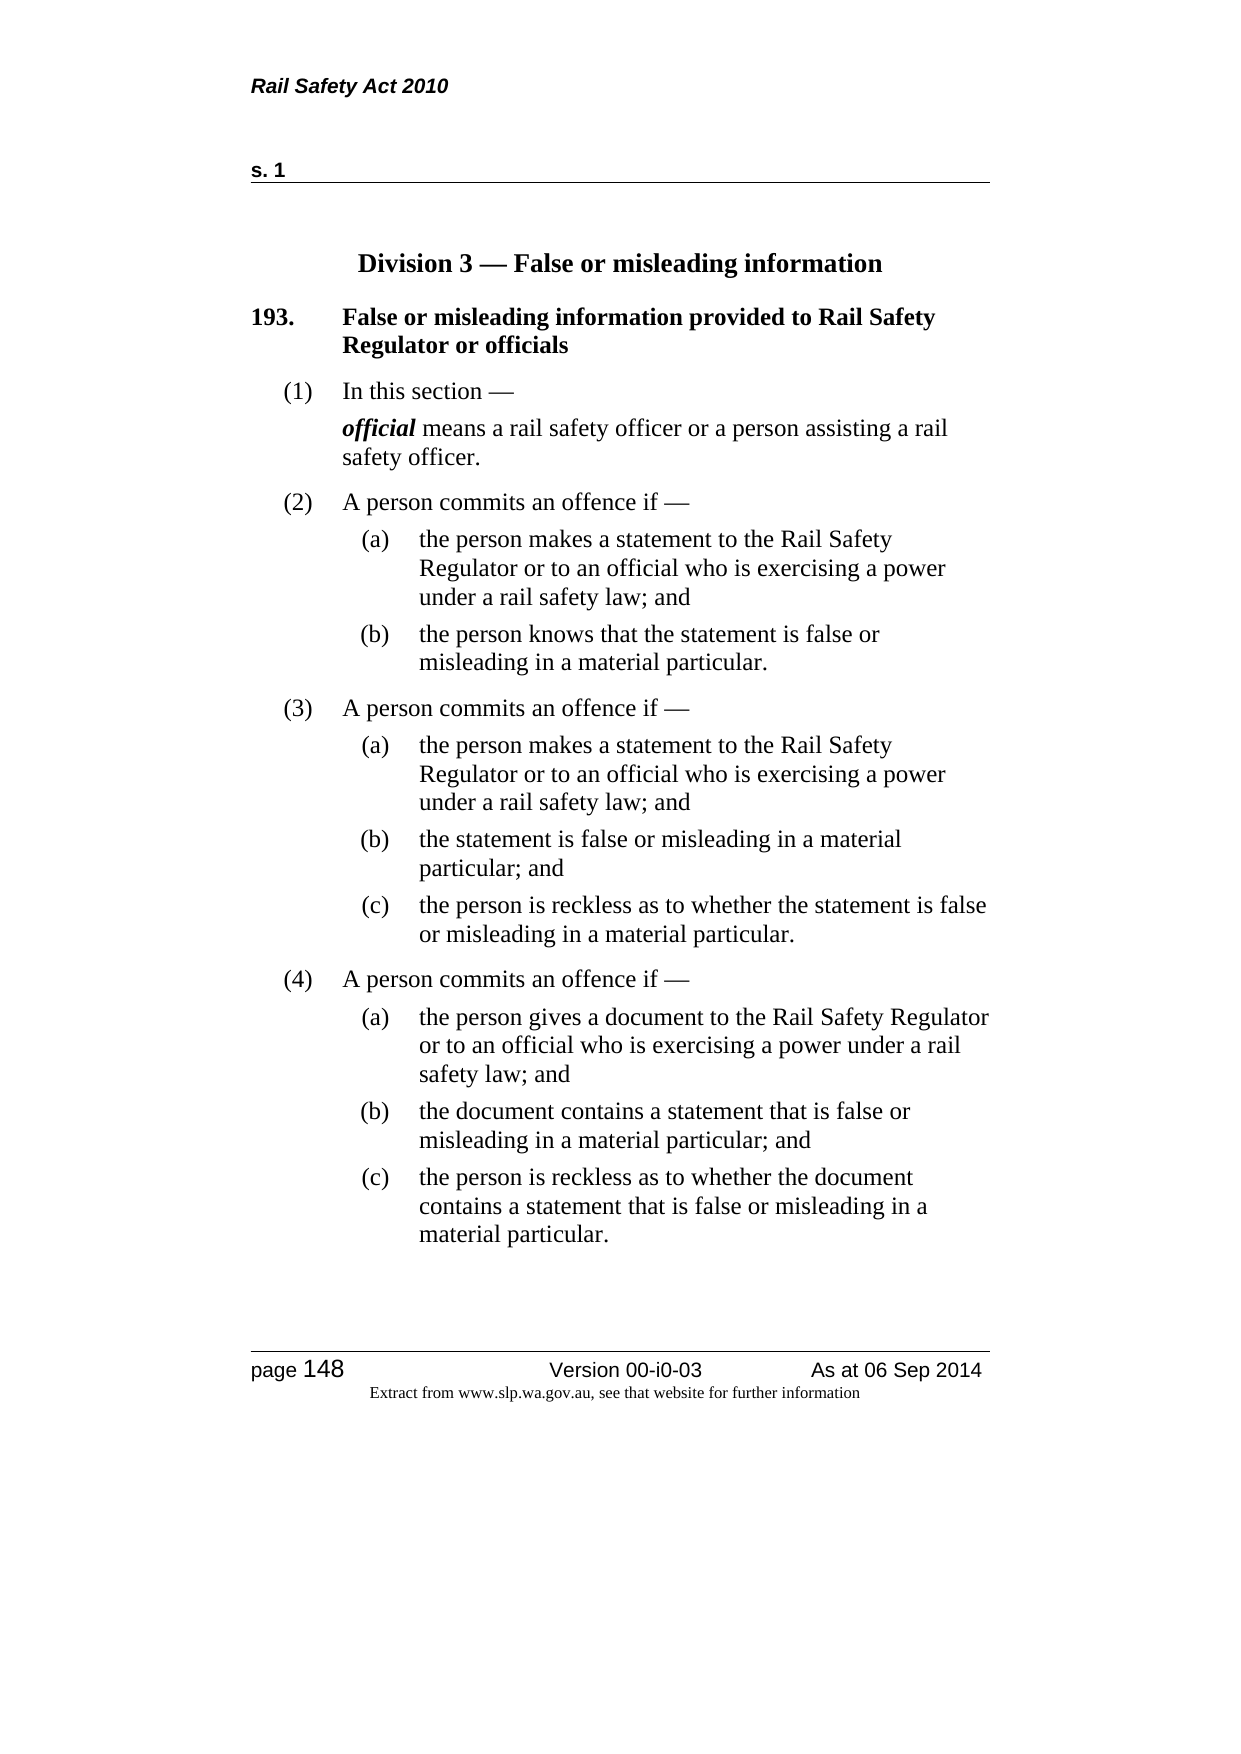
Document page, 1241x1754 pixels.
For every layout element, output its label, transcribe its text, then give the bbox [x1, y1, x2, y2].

text (1) In this section — [251, 376, 990, 404]
text (b) the statement is false or misleading in a material particular; and [251, 824, 990, 882]
text (4) A person commits an offence if — [251, 964, 990, 993]
text official means a rail safety officer or a person assisting a rail safety officer. [251, 413, 990, 470]
text (a) the person makes a statement to the Rail Safety Regulator or to an official who is exercising a power under a rail safety law; and [251, 730, 990, 816]
subtitle 193. False or misleading information provided to Rail Safety Regulator or officials [251, 302, 990, 359]
text (b) the document contains a statement that is false or misleading in a material particular; and [251, 1096, 990, 1154]
text (a) the person makes a statement to the Rail Safety Regulator or to an official who is exercising a power under a rail safety law; and [251, 524, 990, 610]
text (c) the person is reckless as to whether the document contains a statement that is false or misleading in a material particular. [251, 1162, 990, 1248]
subtitle Division 3 — False or misleading information [251, 247, 990, 279]
text (3) A person commits an offence if — [251, 693, 990, 722]
text (c) the person is reckless as to whether the statement is false or misleading in a material particular. [251, 890, 990, 948]
text (a) the person gives a document to the Rail Safety Regulator or to an official who is exercising a power under a rail safety law; and [251, 1002, 990, 1088]
text (b) the person knows that the statement is false or misleading in a material particular. [251, 619, 990, 676]
text (2) A person commits an offence if — [251, 487, 990, 516]
